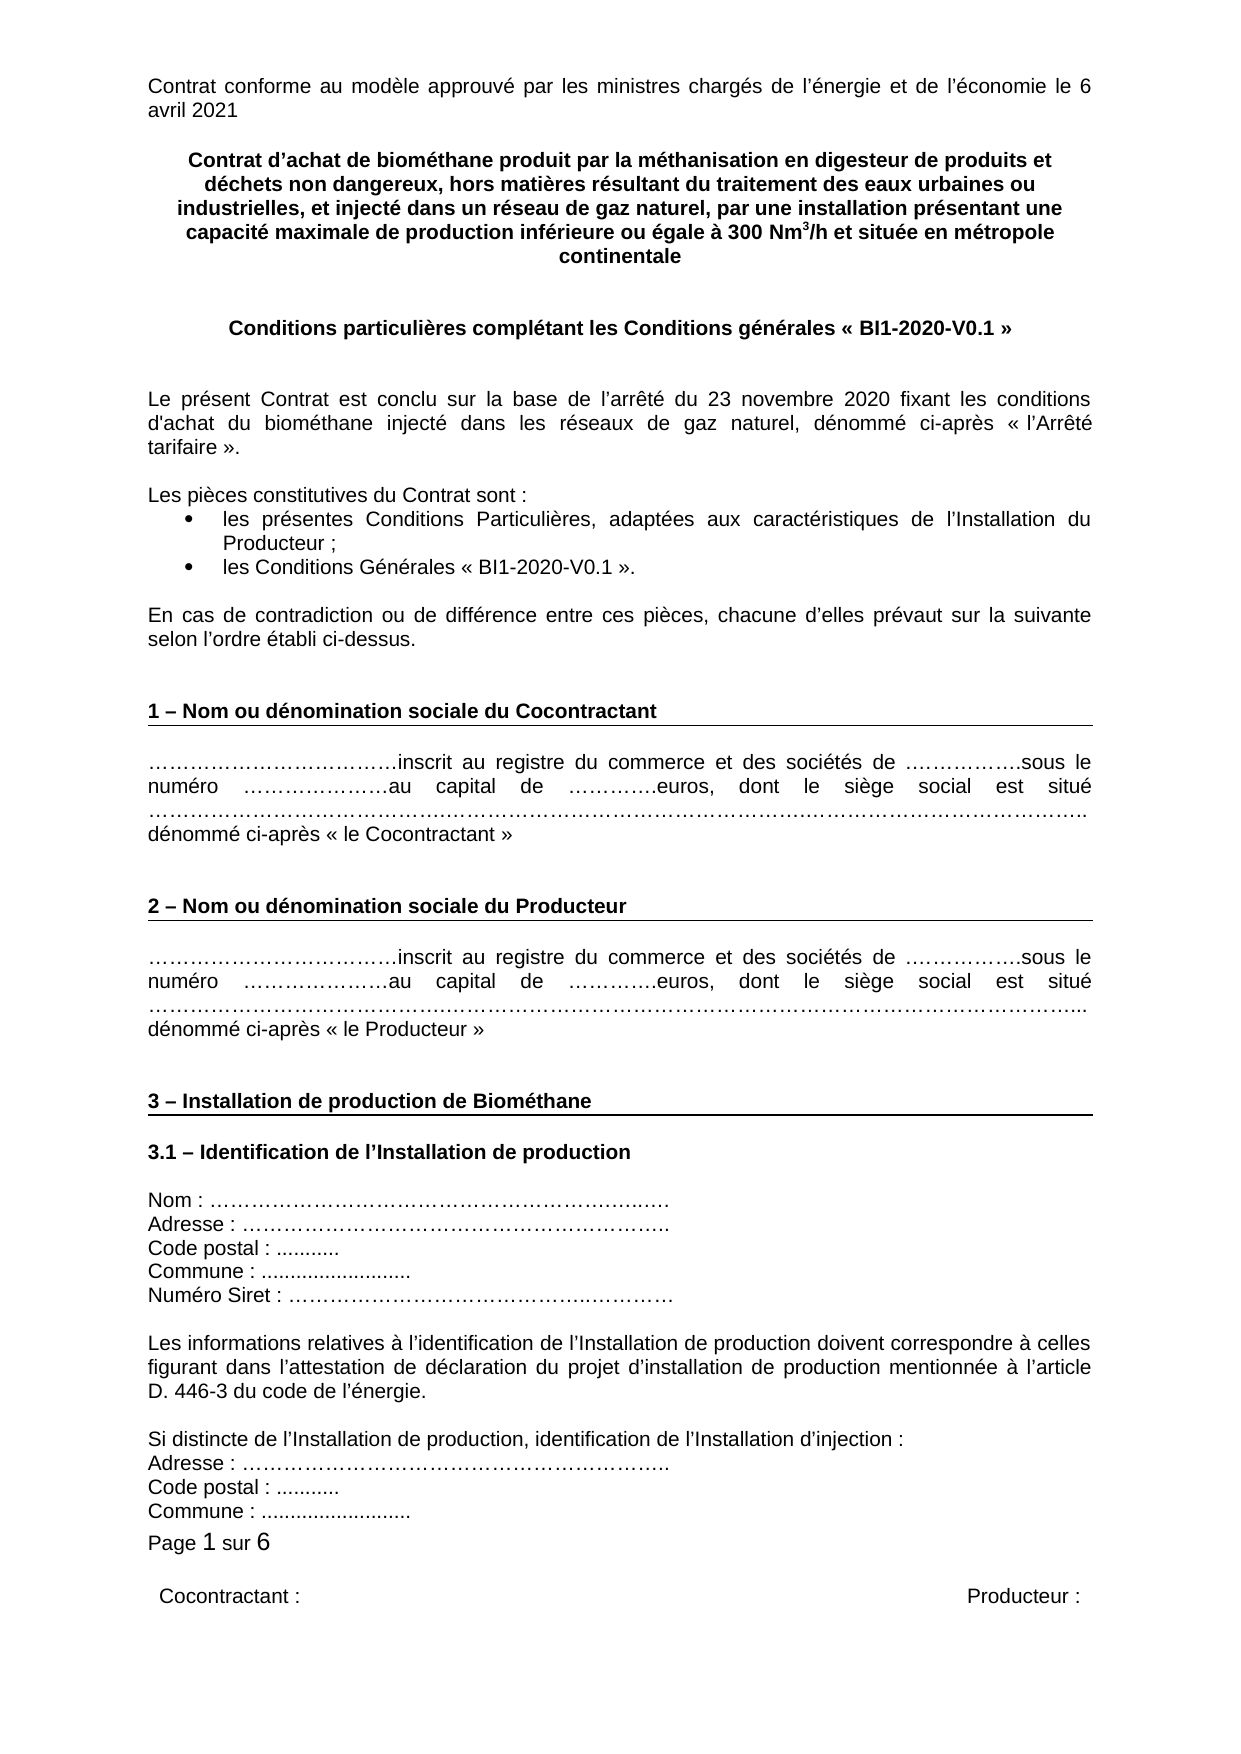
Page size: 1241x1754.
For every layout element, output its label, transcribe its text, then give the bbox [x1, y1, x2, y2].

list les Conditions Générales « BI1-2020-V0.1 ». [185, 555, 1093, 579]
text Numéro Siret : ……………………………………..………… [148, 1283, 1093, 1307]
text Code postal : ........... [148, 1475, 1093, 1499]
text 3.1 – Identification de l’Installation de production [148, 1139, 1093, 1163]
text 2 – Nom ou dénomination sociale du Producteur [148, 894, 1093, 920]
text Code postal : ........... [148, 1235, 1093, 1259]
text Adresse : …………………………………………………….. [148, 1451, 1093, 1475]
list les présentes Conditions Particulières, adaptées aux caractéristiques de l’Installation du Producteur ; [185, 507, 1093, 555]
text En cas de contradiction ou de différence entre ces pièces, chacune d’elles prévaut sur la suivante selon l’ordre établi ci-dessus. [148, 603, 1093, 651]
text ………………………………inscrit au registre du commerce et des sociétés de .…………….sous le numéro …………………au capital de ………….euros, dont le siège social est situé …………………………………….………………………………………………………………………………... [148, 945, 1093, 1017]
text Contrat d’achat de biométhane produit par la méthanisation en digesteur de produits et déchets non dangereux, hors matières résultant du traitement des eaux urbaines ou industrielles, et injecté dans un réseau de gaz naturel, par une installation présentant une capacité maximale de production inférieure ou égale à 300 Nm3/h et située en métropole continentale [148, 148, 1093, 267]
text ………………………………inscrit au registre du commerce et des sociétés de .…………….sous le numéro …………………au capital de ………….euros, dont le siège social est situé …………………………………….…………………………………………….………………………………….. [148, 750, 1093, 822]
text Si distincte de l’Installation de production, identification de l’Installation d’injection : [148, 1427, 1093, 1451]
text Conditions particulières complétant les Conditions générales « BI1-2020-V0.1 » [148, 315, 1093, 339]
text Le présent Contrat est conclu sur la base de l’arrêté du 23 novembre 2020 fixant les conditions d'achat du biométhane injecté dans les réseaux de gaz naturel, dénommé ci-après « l’Arrêté tarifaire ». [148, 387, 1093, 459]
text Commune : .......................... [148, 1499, 1093, 1523]
text 1 – Nom ou dénomination sociale du Cocontractant [148, 699, 1093, 725]
text 3 – Installation de production de Biométhane [148, 1088, 1093, 1114]
text Commune : .......................... [148, 1259, 1093, 1283]
text dénommé ci-après « le Producteur » [148, 1017, 1093, 1041]
text dénommé ci-après « le Cocontractant » [148, 822, 1093, 846]
text Les pièces constitutives du Contrat sont : [148, 483, 1093, 507]
text Les informations relatives à l’identification de l’Installation de production doivent correspondre à celles figurant dans l’attestation de déclaration du projet d’installation de production mentionnée à l’article D. 446-3 du code de l’énergie. [148, 1331, 1093, 1403]
text Nom : ………………………………………………….…..…. [148, 1187, 1093, 1211]
text Adresse : …………………………………………………….. [148, 1211, 1093, 1235]
